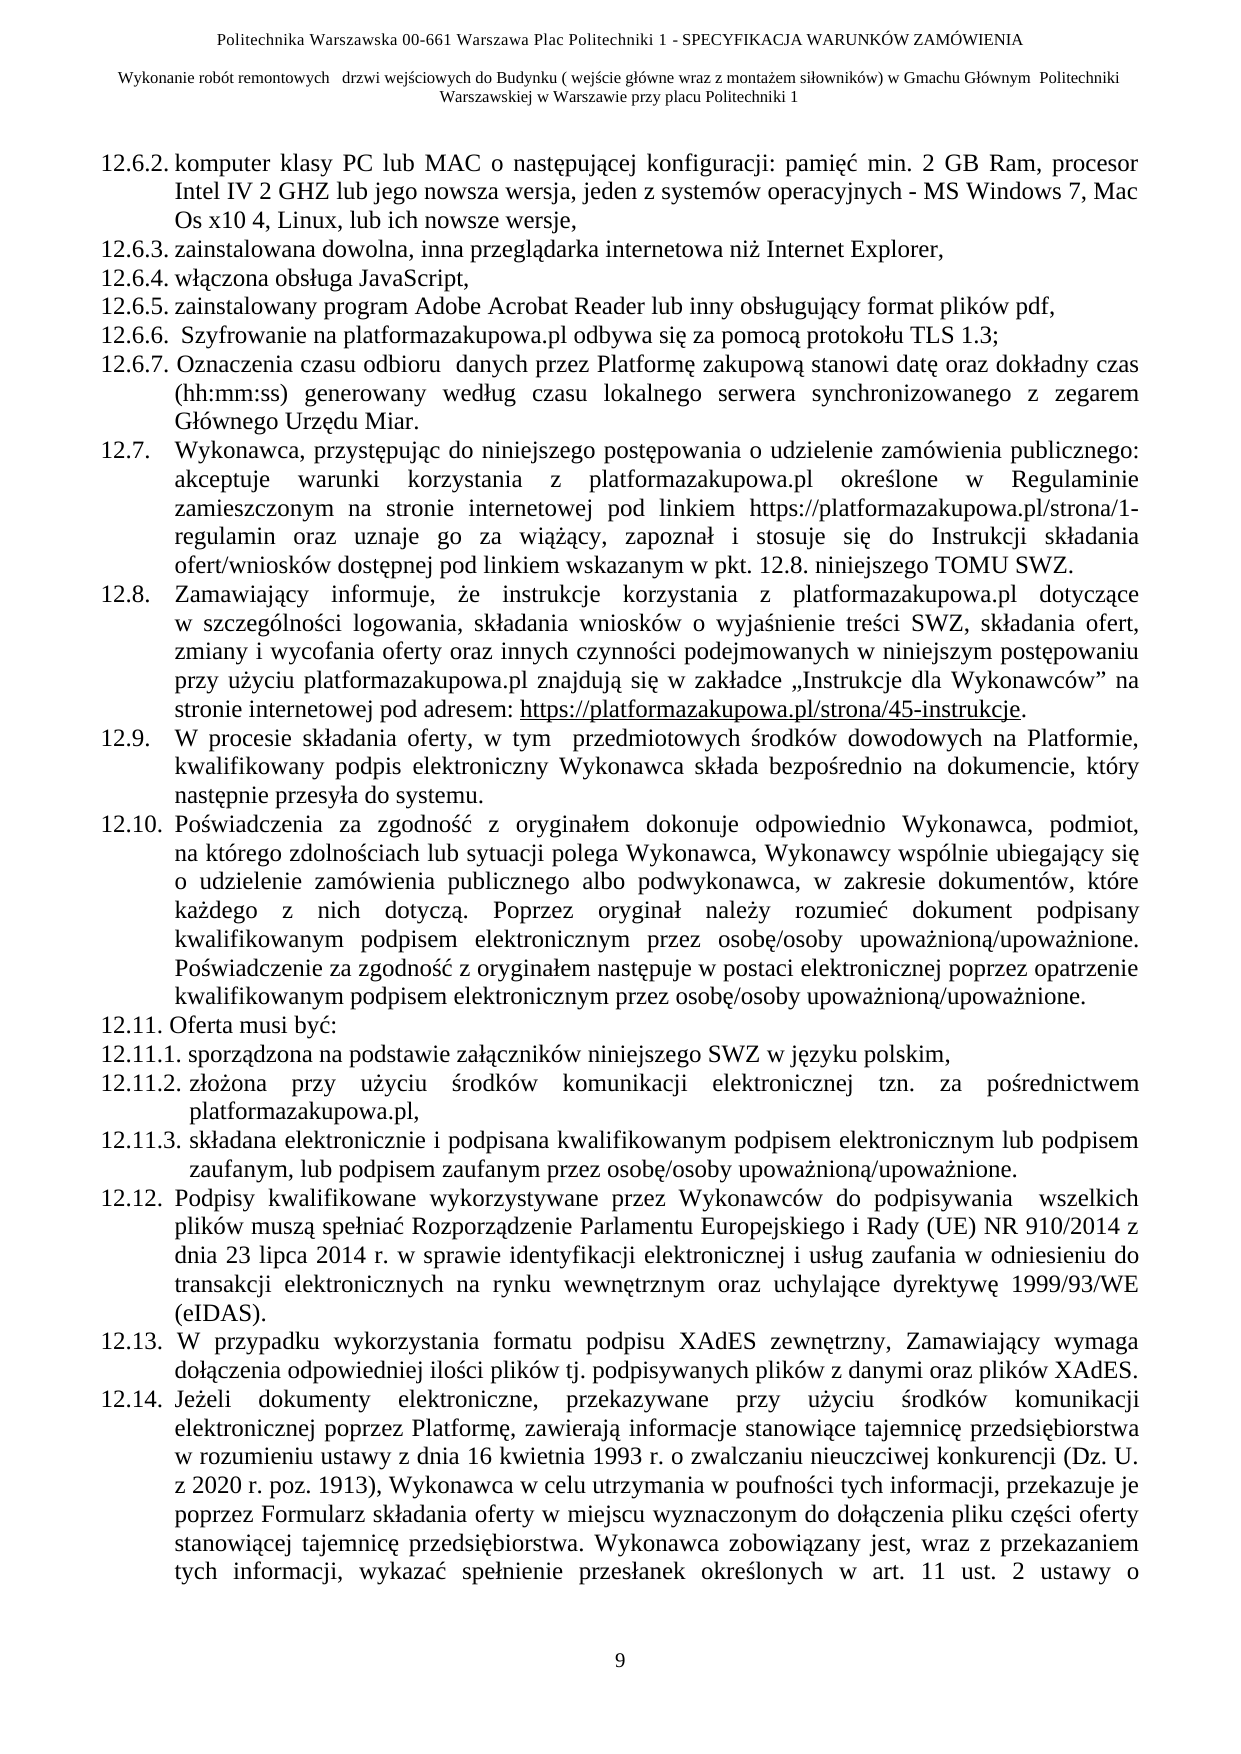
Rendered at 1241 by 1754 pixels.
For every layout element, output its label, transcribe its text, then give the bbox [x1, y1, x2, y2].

text 12.6.7. Oznaczenia czasu odbioru danych przez Platformę zakupową stanowi datę oraz dokładny czas (hh:mm:ss) generowany według czasu lokalnego serwera synchronizowanego z zegarem Głównego Urzędu Miar. [100, 349, 1140, 435]
text 12.12. Podpisy kwalifikowane wykorzystywane przez Wykonawców do podpisywania wszelkich plików muszą spełniać Rozporządzenie Parlamentu Europejskiego i Rady (UE) NR 910/2014 z dnia 23 lipca 2014 r. w sprawie identyfikacji elektronicznej i usług zaufania w odniesieniu do transakcji elektronicznych na rynku wewnętrznym oraz uchylające dyrektywę 1999/93/WE (eIDAS). [100, 1183, 1140, 1326]
text 12.8. Zamawiający informuje, że instrukcje korzystania z platformazakupowa.pl dotyczące w szczególności logowania, składania wniosków o wyjaśnienie treści SWZ, składania ofert, zmiany i wycofania oferty oraz innych czynności podejmowanych w niniejszym postępowaniu przy użyciu platformazakupowa.pl znajdują się w zakładce „Instrukcje dla Wykonawców” na stronie internetowej pod adresem: https://platformazakupowa.pl/strona/45-instrukcje. [100, 579, 1140, 723]
list zainstalowana dowolna, inna przeglądarka internetowa niż Internet Explorer, [100, 234, 1140, 263]
text 12.7. Wykonawca, przystępując do niniejszego postępowania o udzielenie zamówienia publicznego: akceptuje warunki korzystania z platformazakupowa.pl określone w Regulaminie zamieszczonym na stronie internetowej pod linkiem https://platformazakupowa.pl/strona/1-regulamin oraz uznaje go za wiążący, zapoznał i stosuje się do Instrukcji składania ofert/wniosków dostępnej pod linkiem wskazanym w pkt. 12.8. niniejszego TOMU SWZ. [100, 435, 1140, 579]
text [100, 1384, 1140, 1585]
text 12.13. W przypadku wykorzystania formatu podpisu XAdES zewnętrzny, Zamawiający wymaga dołączenia odpowiedniej ilości plików tj. podpisywanych plików z danymi oraz plików XAdES. [100, 1326, 1140, 1384]
list zainstalowany program Adobe Acrobat Reader lub inny obsługujący format plików pdf, [100, 291, 1140, 320]
text 12.11.1. sporządzona na podstawie załączników niniejszego SWZ w języku polskim, [100, 1039, 1140, 1068]
text 12.11.2. złożona przy użyciu środków komunikacji elektronicznej tzn. za pośrednictwem platformazakupowa.pl, [100, 1068, 1140, 1125]
text 12.11.3. składana elektronicznie i podpisana kwalifikowanym podpisem elektronicznym lub podpisem zaufanym, lub podpisem zaufanym przez osobę/osoby upoważnioną/upoważnione. [100, 1125, 1140, 1183]
text 12.11. Oferta musi być: [100, 1010, 1140, 1039]
list włączona obsługa JavaScript, [100, 263, 1140, 291]
text 12.10. Poświadczenia za zgodność z oryginałem dokonuje odpowiednio Wykonawca, podmiot, na którego zdolnościach lub sytuacji polega Wykonawca, Wykonawcy wspólnie ubiegający się o udzielenie zamówienia publicznego albo podwykonawca, w zakresie dokumentów, które każdego z nich dotyczą. Poprzez oryginał należy rozumieć dokument podpisany kwalifikowanym podpisem elektronicznym przez osobę/osoby upoważnioną/upoważnione. Poświadczenie za zgodność z oryginałem następuje w postaci elektronicznej poprzez opatrzenie kwalifikowanym podpisem elektronicznym przez osobę/osoby upoważnioną/upoważnione. [100, 809, 1140, 1010]
list komputer klasy PC lub MAC o następującej konfiguracji: pamięć min. 2 GB Ram, procesor Intel IV 2 GHZ lub jego nowsza wersja, jeden z systemów operacyjnych - MS Windows 7, Mac Os x10 4, Linux, lub ich nowsze wersje, [100, 148, 1140, 234]
text 12.9. W procesie składania oferty, w tym przedmiotowych środków dowodowych na Platformie, kwalifikowany podpis elektroniczny Wykonawca składa bezpośrednio na dokumencie, który następnie przesyła do systemu. [100, 723, 1140, 809]
list Szyfrowanie na platformazakupowa.pl odbywa się za pomocą protokołu TLS 1.3; [100, 320, 1140, 349]
